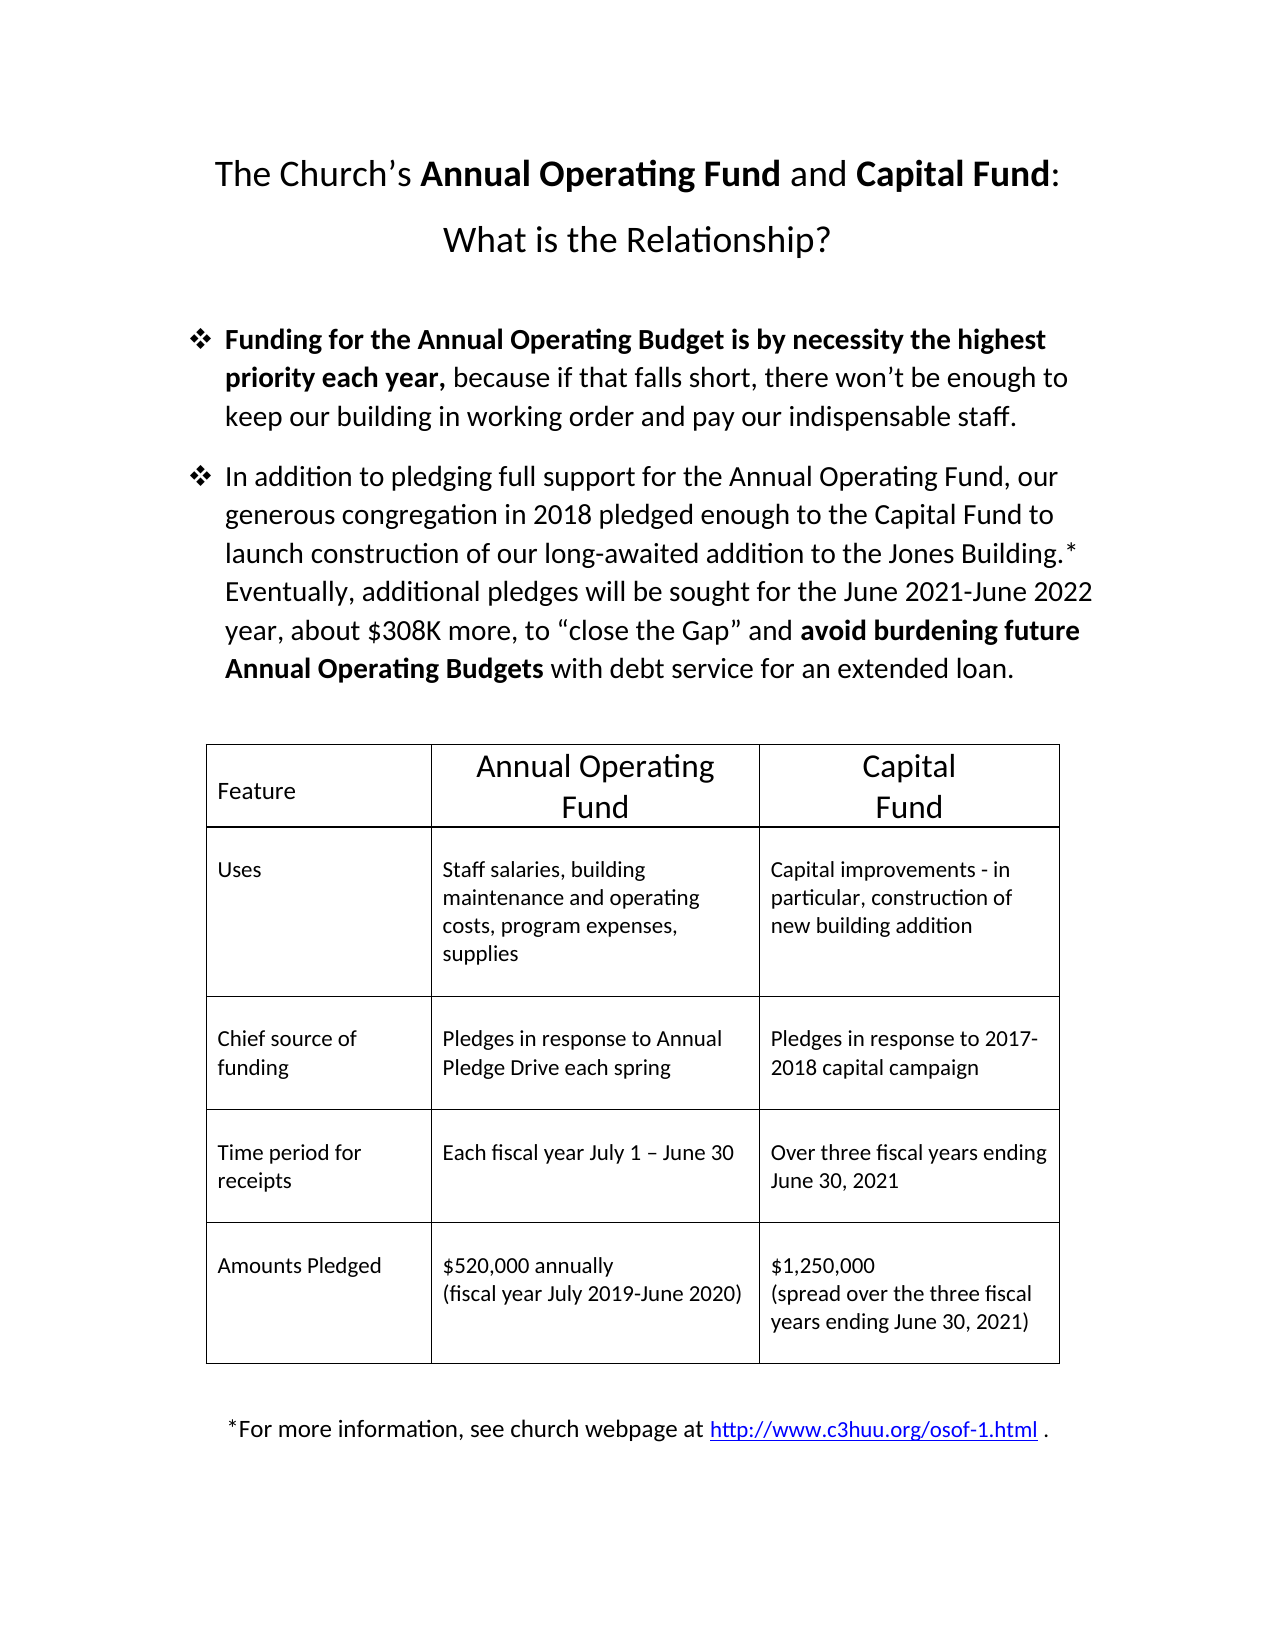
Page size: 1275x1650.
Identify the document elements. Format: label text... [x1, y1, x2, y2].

table_cell Capital improvements - in particular, construction of new building addition [760, 828, 1059, 996]
table_cell Pledges in response to 2017-2018 capital campaign [760, 997, 1059, 1109]
table_cell Each fiscal year July 1 – June 30 [432, 1110, 759, 1222]
table_cell Chief source of funding [207, 997, 431, 1109]
table_cell $520,000 annually (fiscal year July 2019-June 2020) [432, 1223, 759, 1363]
table_header Feature [207, 745, 431, 826]
text What is the Relationship? [150, 216, 1125, 262]
table_cell Uses [207, 828, 431, 996]
list Funding for the Annual Operating Budget is by necessity the highest priority each year, because if that falls short, there won’t be enough to keep our building in working order and pay our indispensable staff. [187, 321, 1125, 433]
table_cell Staff salaries, building maintenance and operating costs, program expenses, supplies [432, 828, 759, 996]
table_cell Time period for receipts [207, 1110, 431, 1222]
text The Church’s Annual Operating Fund and Capital Fund: [150, 150, 1125, 196]
table_header Annual Operating Fund [432, 745, 759, 826]
table_cell $1,250,000 (spread over the three fiscal years ending June 30, 2021) [760, 1223, 1059, 1363]
table_cell Amounts Pledged [207, 1223, 431, 1363]
list In addition to pledging full support for the Annual Operating Fund, our generous congregation in 2018 pledged enough to the Capital Fund to launch construction of our long-awaited addition to the Jones Building.* Eventually, additional pledges will be sought for the June 2021-June 2022 year, about $308K more, to “close the Gap” and avoid burdening future Annual Operating Budgets with debt service for an extended loan. [187, 458, 1125, 686]
table_header Capital Fund [760, 745, 1059, 826]
table_cell Pledges in response to Annual Pledge Drive each spring [432, 997, 759, 1109]
table_cell Over three fiscal years ending June 30, 2021 [760, 1110, 1059, 1222]
text *For more information, see church webpage at http://www.c3huu.org/osof-1.html . [150, 1413, 1125, 1444]
